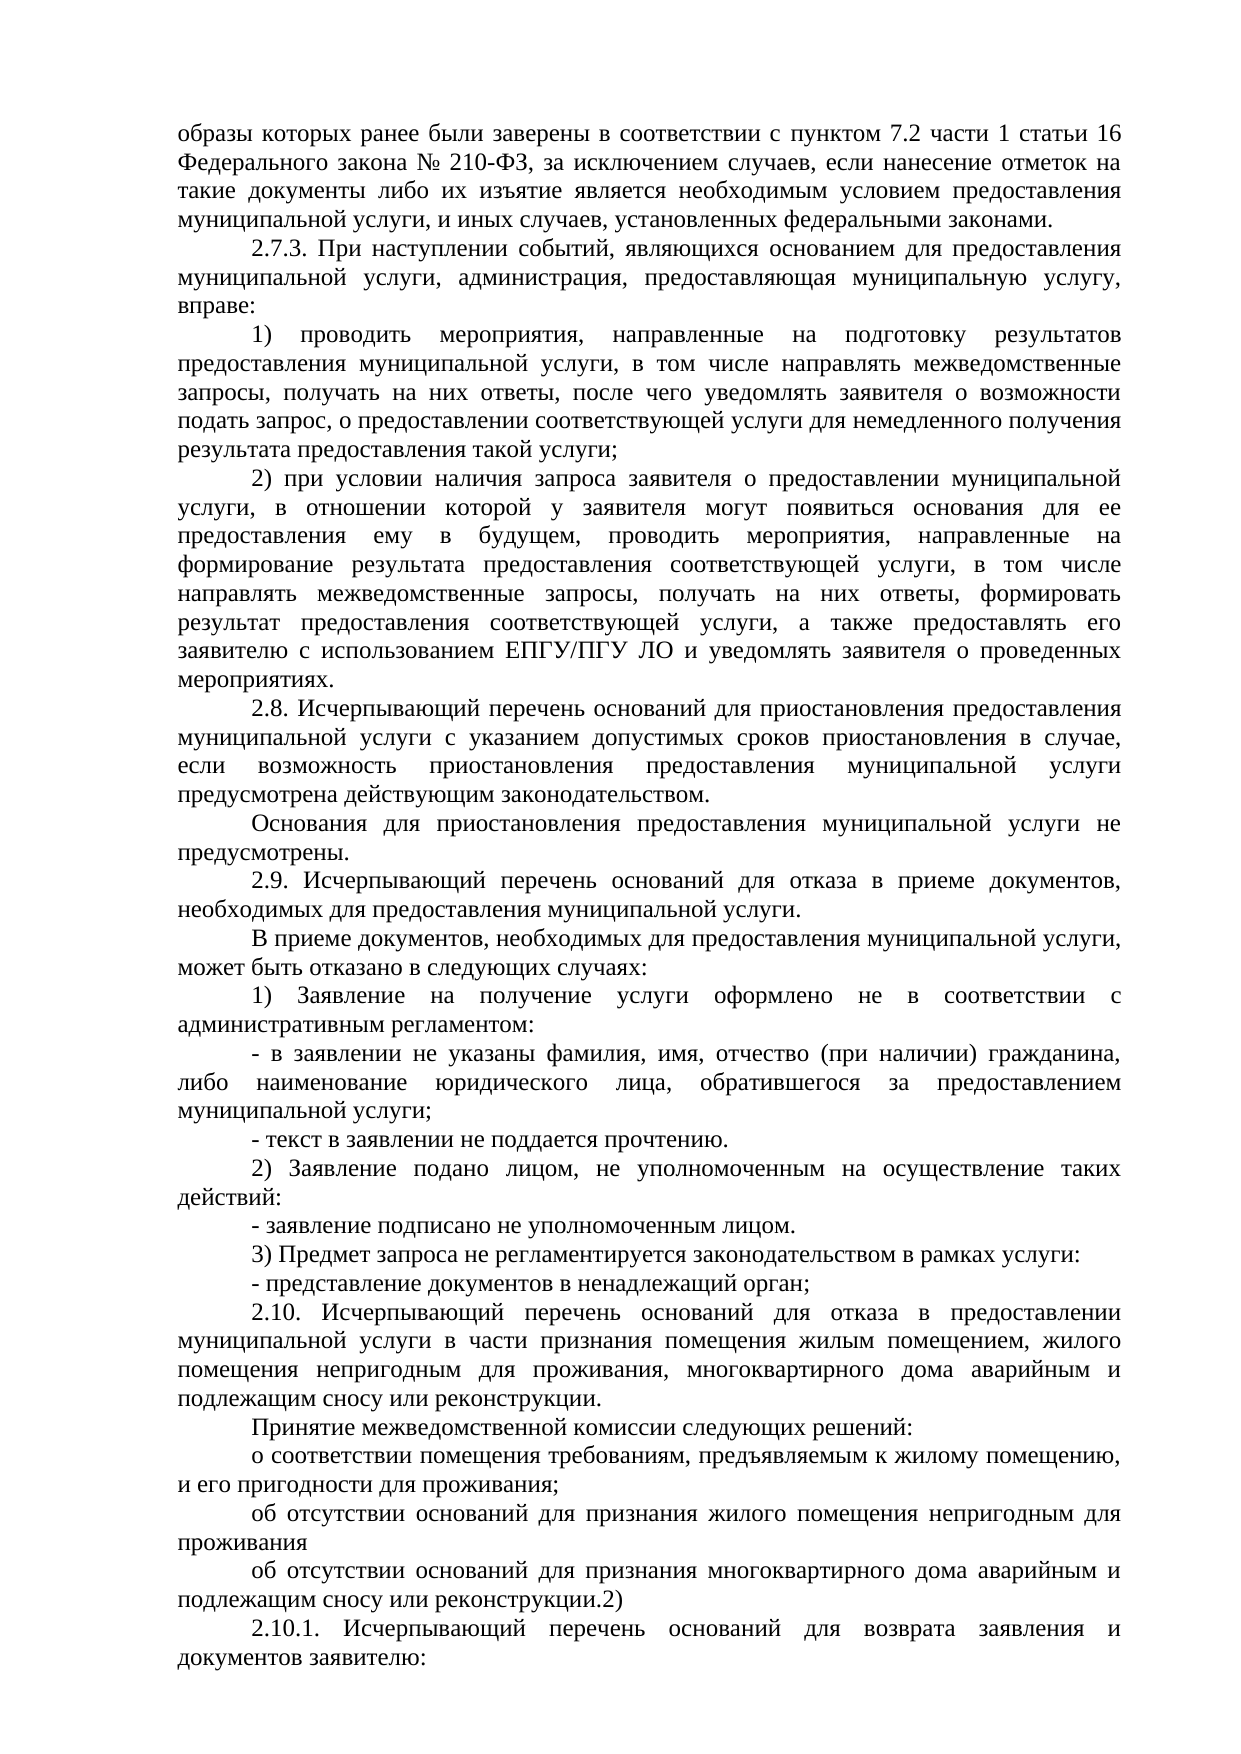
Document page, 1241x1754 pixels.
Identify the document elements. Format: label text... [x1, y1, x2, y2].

text 2) при условии наличия запроса заявителя о предоставлении муниципальной услуги, в отношении которой у заявителя могут появиться основания для ее предоставления ему в будущем, проводить мероприятия, направленные на формирование результата предоставления соответствующей услуги, в том числе направлять межведомственные запросы, получать на них ответы, формировать результат предоставления соответствующей услуги, а также предоставлять его заявителю с использованием ЕПГУ/ПГУ ЛО и уведомлять заявителя о проведенных мероприятиях. [177, 463, 1122, 693]
text 1) проводить мероприятия, направленные на подготовку результатов предоставления муниципальной услуги, в том числе направлять межведомственные запросы, получать на них ответы, после чего уведомлять заявителя о возможности подать запрос, о предоставлении соответствующей услуги для немедленного получения результата предоставления такой услуги; [177, 319, 1122, 463]
text 2.10.1. Исчерпывающий перечень оснований для возврата заявления и документов заявителю: [177, 1613, 1122, 1671]
text - текст в заявлении не поддается прочтению. [177, 1124, 1122, 1153]
text 2.8. Исчерпывающий перечень оснований для приостановления предоставления муниципальной услуги с указанием допустимых сроков приостановления в случае, если возможность приостановления предоставления муниципальной услуги предусмотрена действующим законодательством. [177, 693, 1122, 808]
text 2.10. Исчерпывающий перечень оснований для отказа в предоставлении муниципальной услуги в части признания помещения жилым помещением, жилого помещения непригодным для проживания, многоквартирного дома аварийным и подлежащим сносу или реконструкции. [177, 1297, 1122, 1412]
text 2.7.3. При наступлении событий, являющихся основанием для предоставления муниципальной услуги, администрация, предоставляющая муниципальную услугу, вправе: [177, 233, 1122, 319]
text о соответствии помещения требованиям, предъявляемым к жилому помещению, и его пригодности для проживания; [177, 1441, 1122, 1498]
text 3) Предмет запроса не регламентируется законодательством в рамках услуги: [177, 1239, 1122, 1268]
text В приеме документов, необходимых для предоставления муниципальной услуги, может быть отказано в следующих случаях: [177, 923, 1122, 981]
text - представление документов в ненадлежащий орган; [177, 1268, 1122, 1297]
text 2) Заявление подано лицом, не уполномоченным на осуществление таких действий: [177, 1153, 1122, 1211]
text 1) Заявление на получение услуги оформлено не в соответствии с административным регламентом: [177, 981, 1122, 1038]
text Основания для приостановления предоставления муниципальной услуги не предусмотрены. [177, 808, 1122, 866]
text - в заявлении не указаны фамилия, имя, отчество (при наличии) гражданина, либо наименование юридического лица, обратившегося за предоставлением муниципальной услуги; [177, 1038, 1122, 1124]
text об отсутствии оснований для признания многоквартирного дома аварийным и подлежащим сносу или реконструкции.2) [177, 1556, 1122, 1613]
text об отсутствии оснований для признания жилого помещения непригодным для проживания [177, 1498, 1122, 1556]
text - заявление подписано не уполномоченным лицом. [177, 1211, 1122, 1239]
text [177, 118, 1122, 233]
text 2.9. Исчерпывающий перечень оснований для отказа в приеме документов, необходимых для предоставления муниципальной услуги. [177, 866, 1122, 923]
text Принятие межведомственной комиссии следующих решений: [177, 1412, 1122, 1441]
